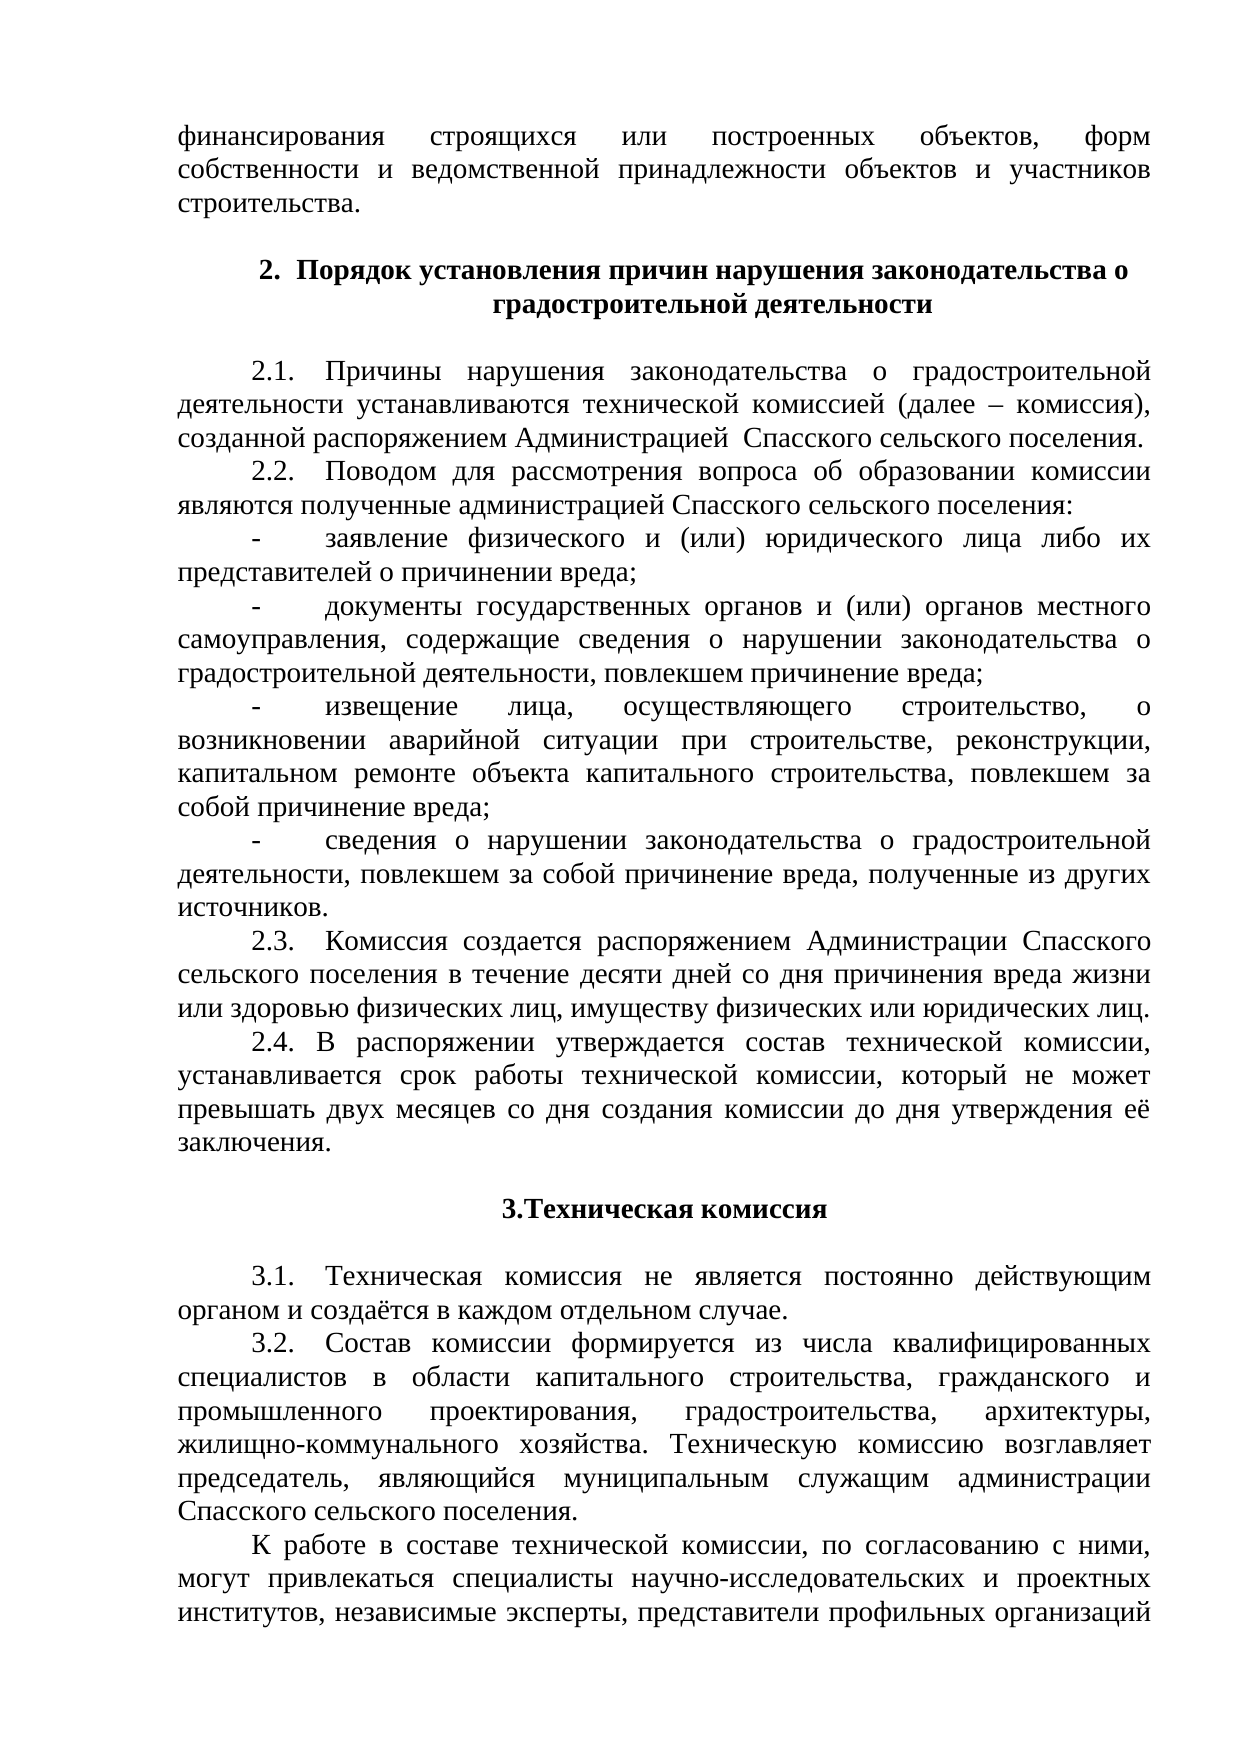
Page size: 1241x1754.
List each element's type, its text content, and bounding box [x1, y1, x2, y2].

title - сведения о нарушении законодательства о градостроительной деятельности, повлекшем за собой причинение вреда, полученные из других источников. [177, 822, 1152, 923]
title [177, 1527, 1152, 1627]
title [177, 118, 1152, 219]
title 3.2. Состав комиссии формируется из числа квалифицированных специалистов в области капитального строительства, гражданского и промышленного проектирования, градостроительства, архитектуры, жилищно-коммунального хозяйства. Техническую комиссию возглавляет председатель, являющийся муниципальным служащим администрации Спасского сельского поселения. [177, 1326, 1152, 1527]
title - извещение лица, осуществляющего строительство, о возникновении аварийной ситуации при строительстве, реконструкции, капитальном ремонте объекта капитального строительства, повлекшем за собой причинение вреда; [177, 688, 1152, 822]
title Порядок установления причин нарушения законодательства о градостроительной деятельности [236, 252, 1152, 319]
title 3.1. Техническая комиссия не является постоянно действующим органом и создаётся в каждом отдельном случае. [177, 1258, 1152, 1326]
title - заявление физического и (или) юридического лица либо их представителей о причинении вреда; [177, 521, 1152, 588]
text 2.3. Комиссия создается распоряжением Администрации Спасского сельского поселения в течение десяти дней со дня причинения вреда жизни или здоровью физических лиц, имуществу физических или юридических лиц. [177, 923, 1152, 1024]
title - документы государственных органов и (или) органов местного самоуправления, содержащие сведения о нарушении законодательства о градостроительной деятельности, повлекшем причинение вреда; [177, 588, 1152, 688]
title 2.2. Поводом для рассмотрения вопроса об образовании комиссии являются полученные администрацией Спасского сельского поселения: [177, 453, 1152, 521]
title 3.Техническая комиссия [177, 1191, 1152, 1225]
title 2.4. В распоряжении утверждается состав технической комиссии, устанавливается срок работы технической комиссии, который не может превышать двух месяцев со дня создания комиссии до дня утверждения её заключения. [177, 1024, 1152, 1158]
title 2.1. Причины нарушения законодательства о градостроительной деятельности устанавливаются технической комиссией (далее – комиссия), созданной распоряжением Администрацией Спасского сельского поселения. [177, 353, 1152, 453]
